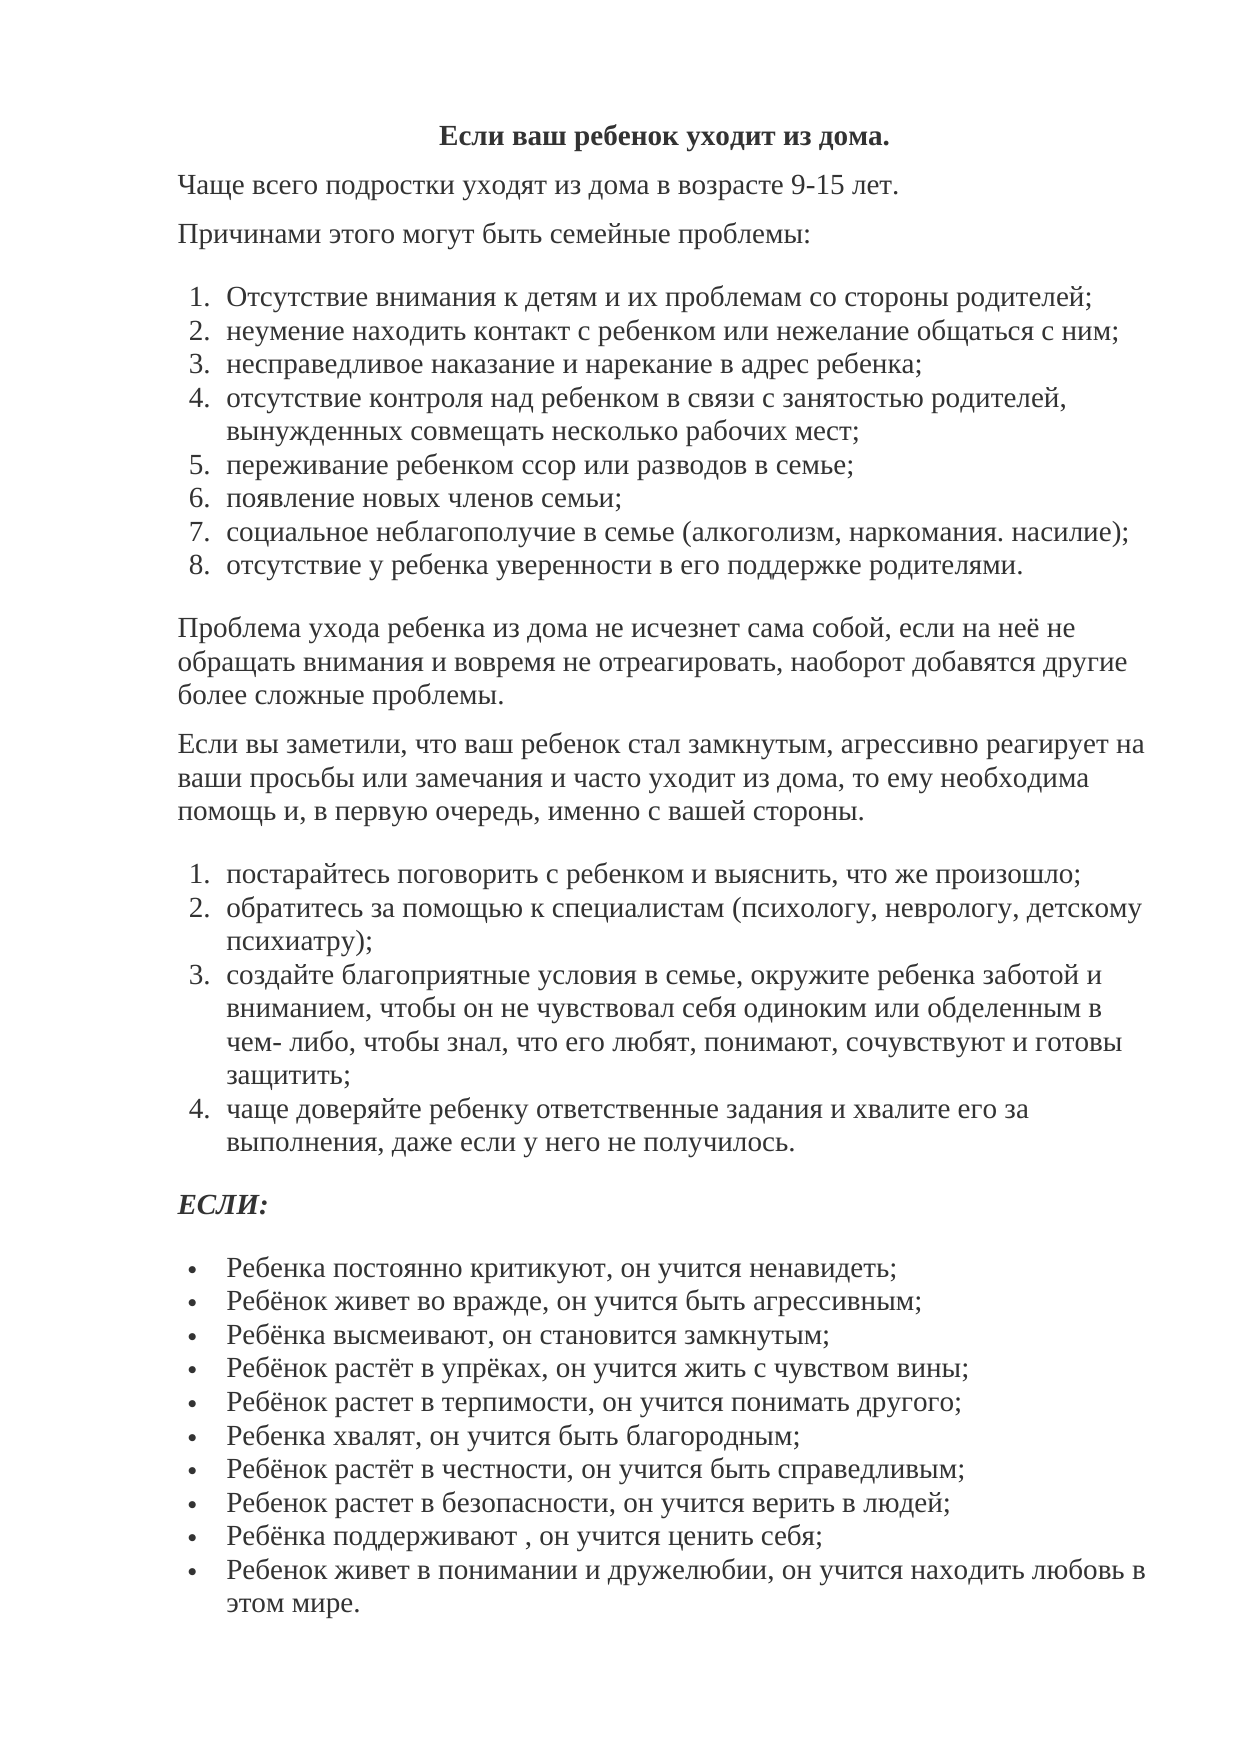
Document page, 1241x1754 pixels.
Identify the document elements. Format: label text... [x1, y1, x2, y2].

list переживание ребенком ссор или разводов в семье; [188, 447, 1152, 480]
list отсутствие у ребенка уверенности в его поддержке родителями. [188, 547, 1152, 581]
text Если ваш ребенок уходит из дома. [177, 118, 1152, 152]
list Ребёнок растёт в упрёках, он учится жить с чувством вины; [188, 1351, 1152, 1384]
list Ребёнок растёт в честности, он учится быть справедливым; [188, 1451, 1152, 1485]
text Если вы заметили, что ваш ребенок стал замкнутым, агрессивно реагирует на ваши просьбы или замечания и часто уходит из дома, то ему необходима помощь и, в первую очередь, именно с вашей стороны. [177, 726, 1152, 827]
list обратитесь за помощью к специалистам (психологу, неврологу, детскому психиатру); [188, 890, 1152, 957]
text ЕСЛИ: [177, 1187, 1152, 1221]
list Ребёнок растет в терпимости, он учится понимать другого; [188, 1384, 1152, 1418]
text Проблема ухода ребенка из дома не исчезнет сама собой, если на неё не обращать внимания и вовремя не отреагировать, наоборот добавятся другие более сложные проблемы. [177, 610, 1152, 711]
list Ребенок растет в безопасности, он учится верить в людей; [188, 1485, 1152, 1518]
list постарайтесь поговорить с ребенком и выяснить, что же произошло; [188, 856, 1152, 890]
list неумение находить контакт с ребенком или нежелание общаться с ним; [188, 313, 1152, 346]
list Ребенок живет в понимании и дружелюбии, он учится находить любовь в этом мире. [188, 1552, 1152, 1619]
list отсутствие контроля над ребенком в связи с занятостью родителей, вынужденных совмещать несколько рабочих мест; [188, 380, 1152, 447]
list социальное неблагополучие в семье (алкоголизм, наркомания. насилие); [188, 514, 1152, 547]
list Ребёнка поддерживают , он учится ценить себя; [188, 1518, 1152, 1552]
list Ребёнок живет во вражде, он учится быть агрессивным; [188, 1283, 1152, 1317]
list Ребенка постоянно критикуют, он учится ненавидеть; [188, 1250, 1152, 1283]
text Чаще всего подростки уходят из дома в возрасте 9-15 лет. [177, 167, 1152, 201]
list создайте благоприятные условия в семье, окружите ребенка заботой и вниманием, чтобы он не чувствовал себя одиноким или обделенным в чем- либо, чтобы знал, что его любят, понимают, сочувствуют и готовы защитить; [188, 957, 1152, 1091]
list Отсутствие внимания к детям и их проблемам со стороны родителей; [188, 279, 1152, 313]
list Ребенка хвалят, он учится быть благородным; [188, 1418, 1152, 1451]
list появление новых членов семьи; [188, 480, 1152, 514]
list чаще доверяйте ребенку ответственные задания и хвалите его за выполнения, даже если у него не получилось. [188, 1091, 1152, 1158]
list несправедливое наказание и нарекание в адрес ребенка; [188, 346, 1152, 380]
text Причинами этого могут быть семейные проблемы: [177, 216, 1152, 250]
list Ребёнка высмеивают, он становится замкнутым; [188, 1317, 1152, 1351]
